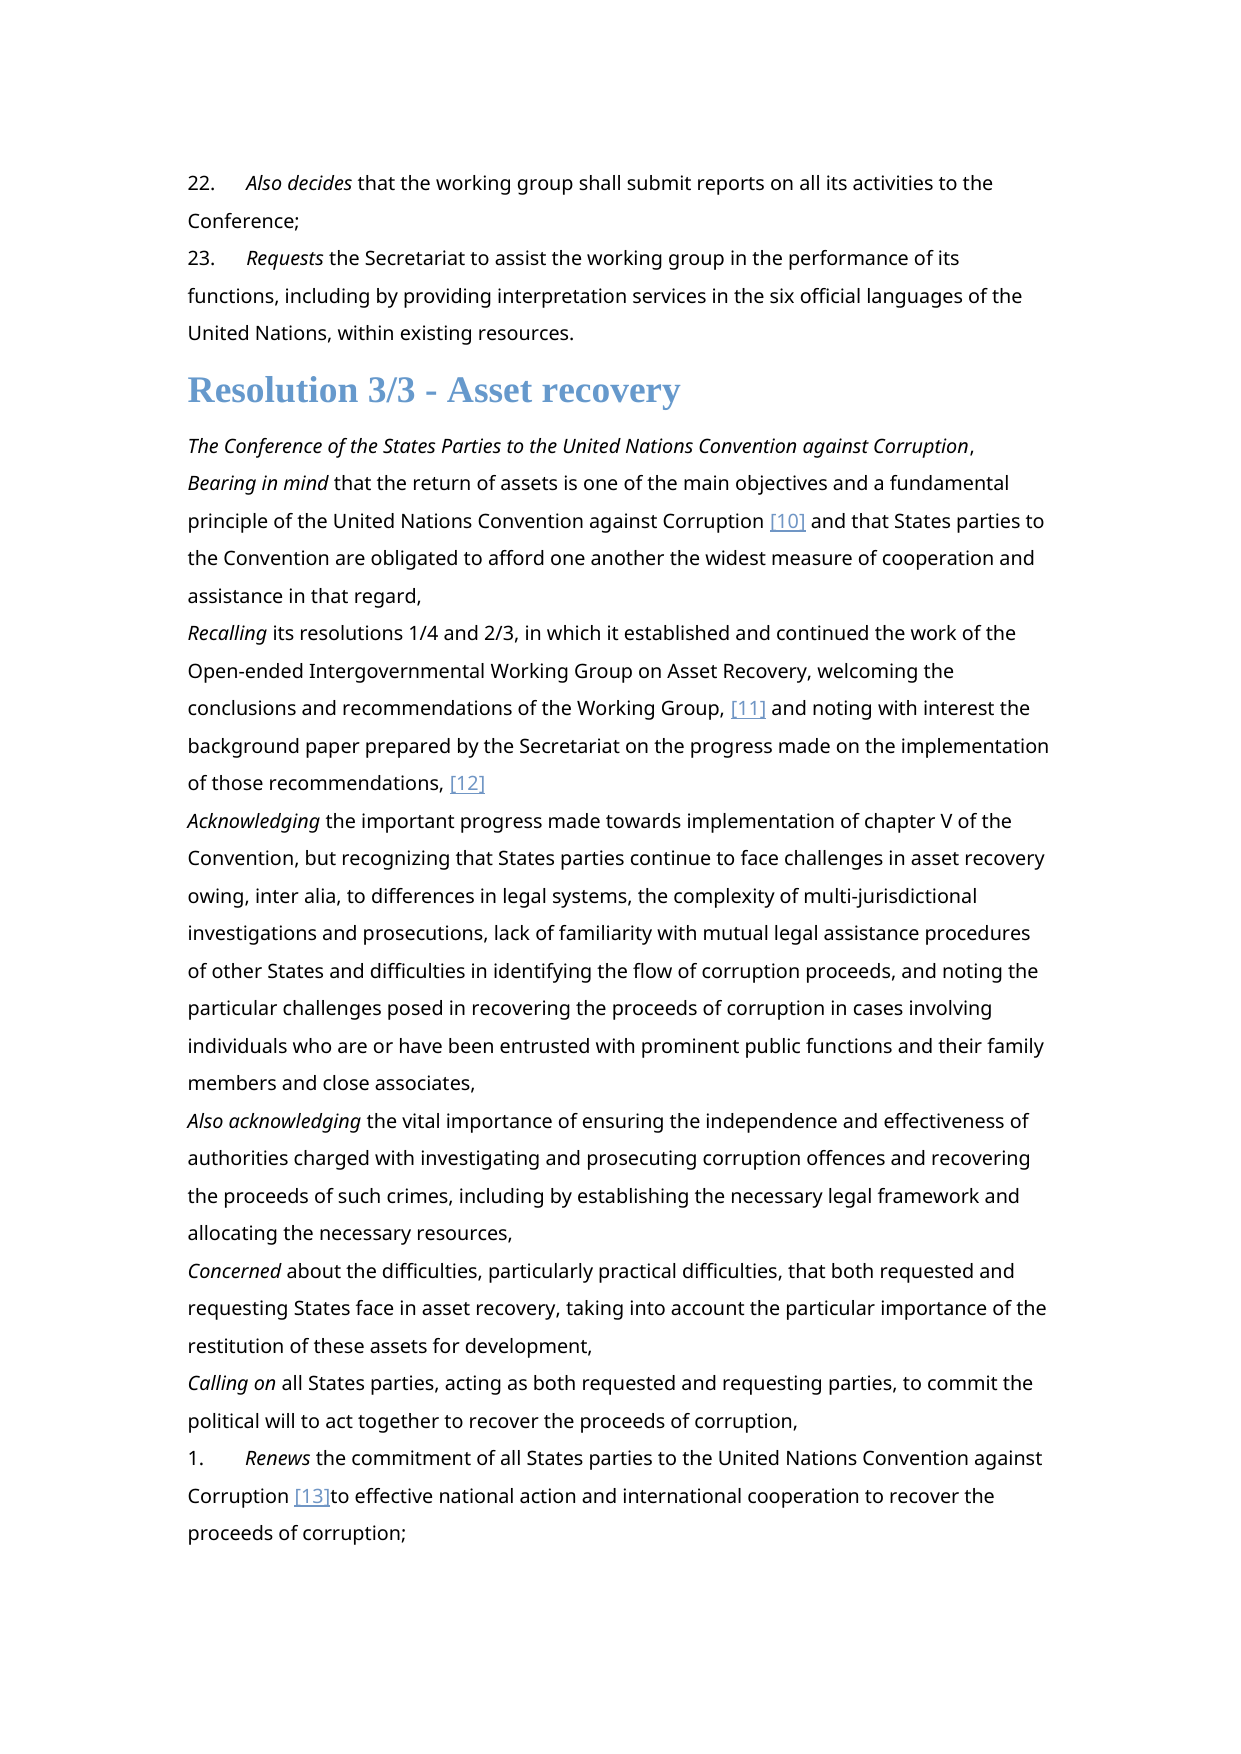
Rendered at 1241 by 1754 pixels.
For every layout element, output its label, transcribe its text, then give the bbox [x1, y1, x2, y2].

text Acknowledging the important progress made towards implementation of chapter V of the Convention, but recognizing that States parties continue to face challenges in asset recovery owing, inter alia, to differences in legal systems, the complexity of multi-jurisdictional investigations and prosecutions, lack of familiarity with mutual legal assistance procedures of other States and difficulties in identifying the flow of corruption proceeds, and noting the particular challenges posed in recovering the proceeds of corruption in cases involving individuals who are or have been entrusted with prominent public functions and their family members and close associates, [187, 802, 1053, 1102]
text The Conference of the States Parties to the United Nations Convention against Corruption, [187, 427, 1053, 464]
text Recalling its resolutions 1/4 and 2/3, in which it established and continued the work of the Open-ended Intergovernmental Working Group on Asset Recovery, welcoming the conclusions and recommendations of the Working Group, [11] and noting with interest the background paper prepared by the Secretariat on the progress made on the implementation of those recommendations, [12] [187, 614, 1053, 802]
text Resolution 3/3 - Asset recovery [187, 352, 1053, 427]
text Bearing in mind that the return of assets is one of the main objectives and a fundamental principle of the United Nations Convention against Corruption [10] and that States parties to the Convention are obligated to afford one another the widest measure of cooperation and assistance in that regard, [187, 464, 1053, 614]
text Concerned about the difficulties, particularly practical difficulties, that both requested and requesting States face in asset recovery, taking into account the particular importance of the restitution of these assets for development, [187, 1252, 1053, 1364]
text 23. Requests the Secretariat to assist the working group in the performance of its functions, including by providing interpretation services in the six official languages of the United Nations, within existing resources. [187, 239, 1053, 352]
text Also acknowledging the vital importance of ensuring the independence and effectiveness of authorities charged with investigating and prosecuting corruption offences and recovering the proceeds of such crimes, including by establishing the necessary legal framework and allocating the necessary resources, [187, 1102, 1053, 1252]
text 22. Also decides that the working group shall submit reports on all its activities to the Conference; [187, 164, 1053, 239]
text 1. Renews the commitment of all States parties to the United Nations Convention against Corruption [13]to effective national action and international cooperation to recover the proceeds of corruption; [187, 1439, 1053, 1552]
text Calling on all States parties, acting as both requested and requesting parties, to commit the political will to act together to recover the proceeds of corruption, [187, 1364, 1053, 1439]
